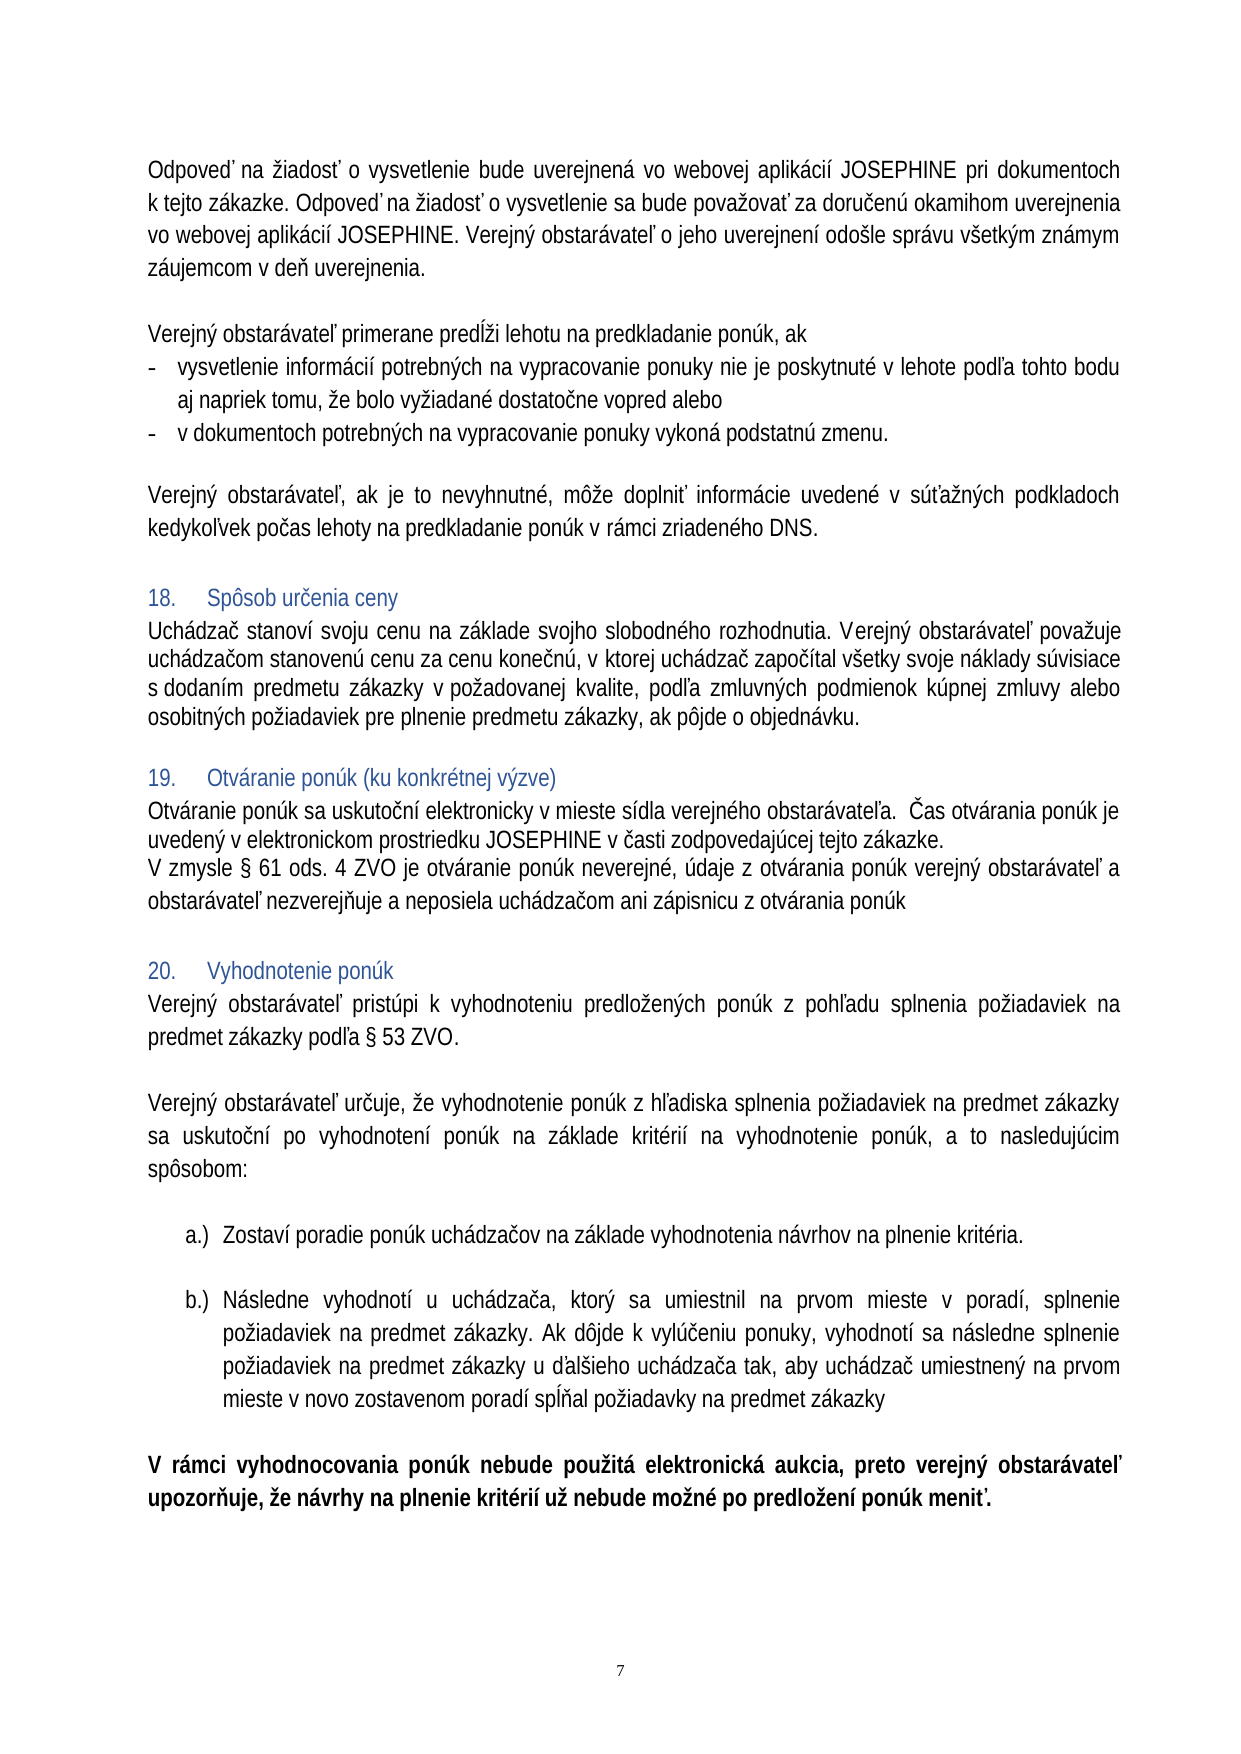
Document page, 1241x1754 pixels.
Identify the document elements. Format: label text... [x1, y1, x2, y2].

text V zmysle § 61 ods. 4 ZVO je otváranie ponúk neverejné, údaje z otvárania ponúk verejný obstarávateľ a obstarávateľ nezverejňuje a neposiela uchádzačom ani zápisnicu z otvárania ponúk [148, 853, 1122, 915]
text Verejný obstarávateľ určuje, že vyhodnotenie ponúk z hľadiska splnenia požiadaviek na predmet zákazky sa uskutoční po vyhodnotení ponúk na základe kritérií na vyhodnotenie ponúk, a to nasledujúcim spôsobom: [148, 1088, 1122, 1182]
subtitle Spôsob určenia ceny [148, 583, 1122, 612]
text Verejný obstarávateľ, ak je to nevyhnutné, môže doplniť informácie uvedené v súťažných podkladoch kedykoľvek počas lehoty na predkladanie ponúk v rámci zriadeného DNS. [148, 480, 1122, 542]
list v dokumentoch potrebných na vypracovanie ponuky vykoná podstatnú zmenu. [148, 418, 1122, 447]
text V rámci vyhodnocovania ponúk nebude použitá elektronická aukcia, preto verejný obstarávateľ upozorňuje, že návrhy na plnenie kritérií už nebude možné po predložení ponúk meniť. [148, 1450, 1122, 1512]
text Uchádzač stanoví svoju cenu na základe svojho slobodného rozhodnutia. Verejný obstarávateľ považuje uchádzačom stanovenú cenu za cenu konečnú, v ktorej uchádzač započítal všetky svoje náklady súvisiace s dodaním predmetu zákazky v požadovanej kvalite, podľa zmluvných podmienok kúpnej zmluvy alebo osobitných požiadaviek pre plnenie predmetu zákazky, ak pôjde o objednávku. [148, 616, 1122, 730]
list Následne vyhodnotí u uchádzača, ktorý sa umiestnil na prvom mieste v poradí, splnenie požiadaviek na predmet zákazky. Ak dôjde k vylúčeniu ponuky, vyhodnotí sa následne splnenie požiadaviek na predmet zákazky u ďalšieho uchádzača tak, aby uchádzač umiestnený na prvom mieste v novo zostavenom poradí spĺňal požiadavky na predmet zákazky [185, 1286, 1122, 1413]
text Odpoveď na žiadosť o vysvetlenie bude uverejnená vo webovej aplikácií JOSEPHINE pri dokumentoch k tejto zákazke. Odpoveď na žiadosť o vysvetlenie sa bude považovať za doručenú okamihom uverejnenia vo webovej aplikácií JOSEPHINE. Verejný obstarávateľ o jeho uverejnení odošle správu všetkým známym záujemcom v deň uverejnenia. [148, 155, 1122, 282]
subtitle Otváranie ponúk (ku konkrétnej výzve) [148, 763, 1122, 792]
list Zostaví poradie ponúk uchádzačov na základe vyhodnotenia návrhov na plnenie kritéria. [185, 1220, 1122, 1248]
list vysvetlenie informácií potrebných na vypracovanie ponuky nie je poskytnuté v lehote podľa tohto bodu aj napriek tomu, že bolo vyžiadané dostatočne vopred alebo [148, 352, 1122, 414]
subtitle Vyhodnotenie ponúk [148, 956, 1122, 985]
list Verejný obstarávateľ pristúpi k vyhodnoteniu predložených ponúk z pohľadu splnenia požiadaviek na predmet zákazky podľa § 53 ZVO. [148, 989, 1122, 1051]
text Verejný obstarávateľ primerane predĺži lehotu na predkladanie ponúk, ak [148, 319, 1122, 348]
text Otváranie ponúk sa uskutoční elektronicky v mieste sídla verejného obstarávateľa. Čas otvárania ponúk je uvedený v elektronickom prostriedku JOSEPHINE v časti zodpovedajúcej tejto zákazke. [148, 796, 1122, 853]
